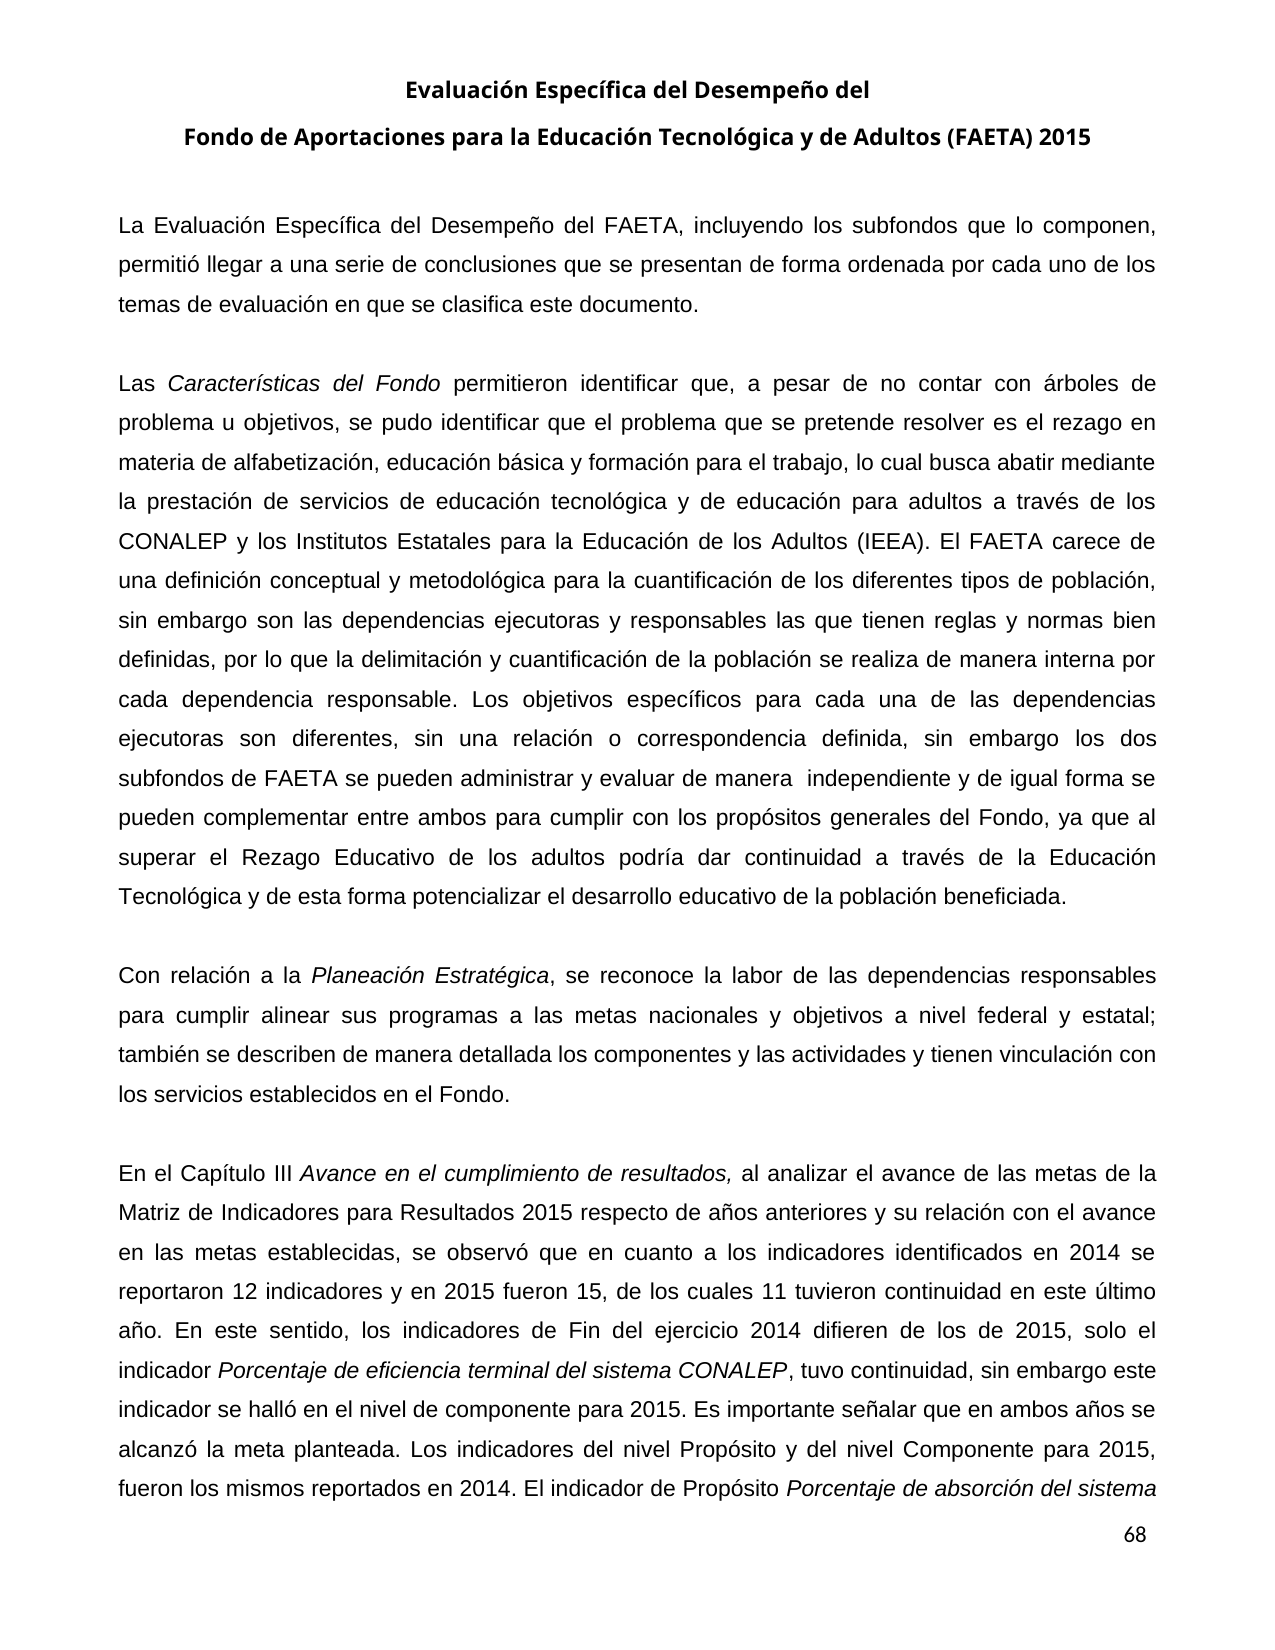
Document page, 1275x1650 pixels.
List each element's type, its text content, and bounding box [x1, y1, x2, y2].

text Con relación a la Planeación Estratégica, se reconoce la labor de las dependencias responsables para cumplir alinear sus programas a las metas nacionales y objetivos a nivel federal y estatal; también se describen de manera detallada los componentes y las actividades y tienen vinculación con los servicios establecidos en el Fondo. [118, 962, 1157, 1107]
text Las Características del Fondo permitieron identificar que, a pesar de no contar con árboles de problema u objetivos, se pudo identificar que el problema que se pretende resolver es el rezago en materia de alfabetización, educación básica y formación para el trabajo, lo cual busca abatir mediante la prestación de servicios de educación tecnológica y de educación para adultos a través de los CONALEP y los Institutos Estatales para la Educación de los Adultos (IEEA). El FAETA carece de una definición conceptual y metodológica para la cuantificación de los diferentes tipos de población, sin embargo son las dependencias ejecutoras y responsables las que tienen reglas y normas bien definidas, por lo que la delimitación y cuantificación de la población se realiza de manera interna por cada dependencia responsable. Los objetivos específicos para cada una de las dependencias ejecutoras son diferentes, sin una relación o correspondencia definida, sin embargo los dos subfondos de FAETA se pueden administrar y evaluar de manera independiente y de igual forma se pueden complementar entre ambos para cumplir con los propósitos generales del Fondo, ya que al superar el Rezago Educativo de los adultos podría dar continuidad a través de la Educación Tecnológica y de esta forma potencializar el desarrollo educativo de la población beneficiada. [118, 370, 1157, 909]
text La Evaluación Específica del Desempeño del FAETA, incluyendo los subfondos que lo componen, permitió llegar a una serie de conclusiones que se presentan de forma ordenada por cada uno de los temas de evaluación en que se clasifica este documento. [118, 212, 1157, 317]
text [118, 1159, 1157, 1502]
